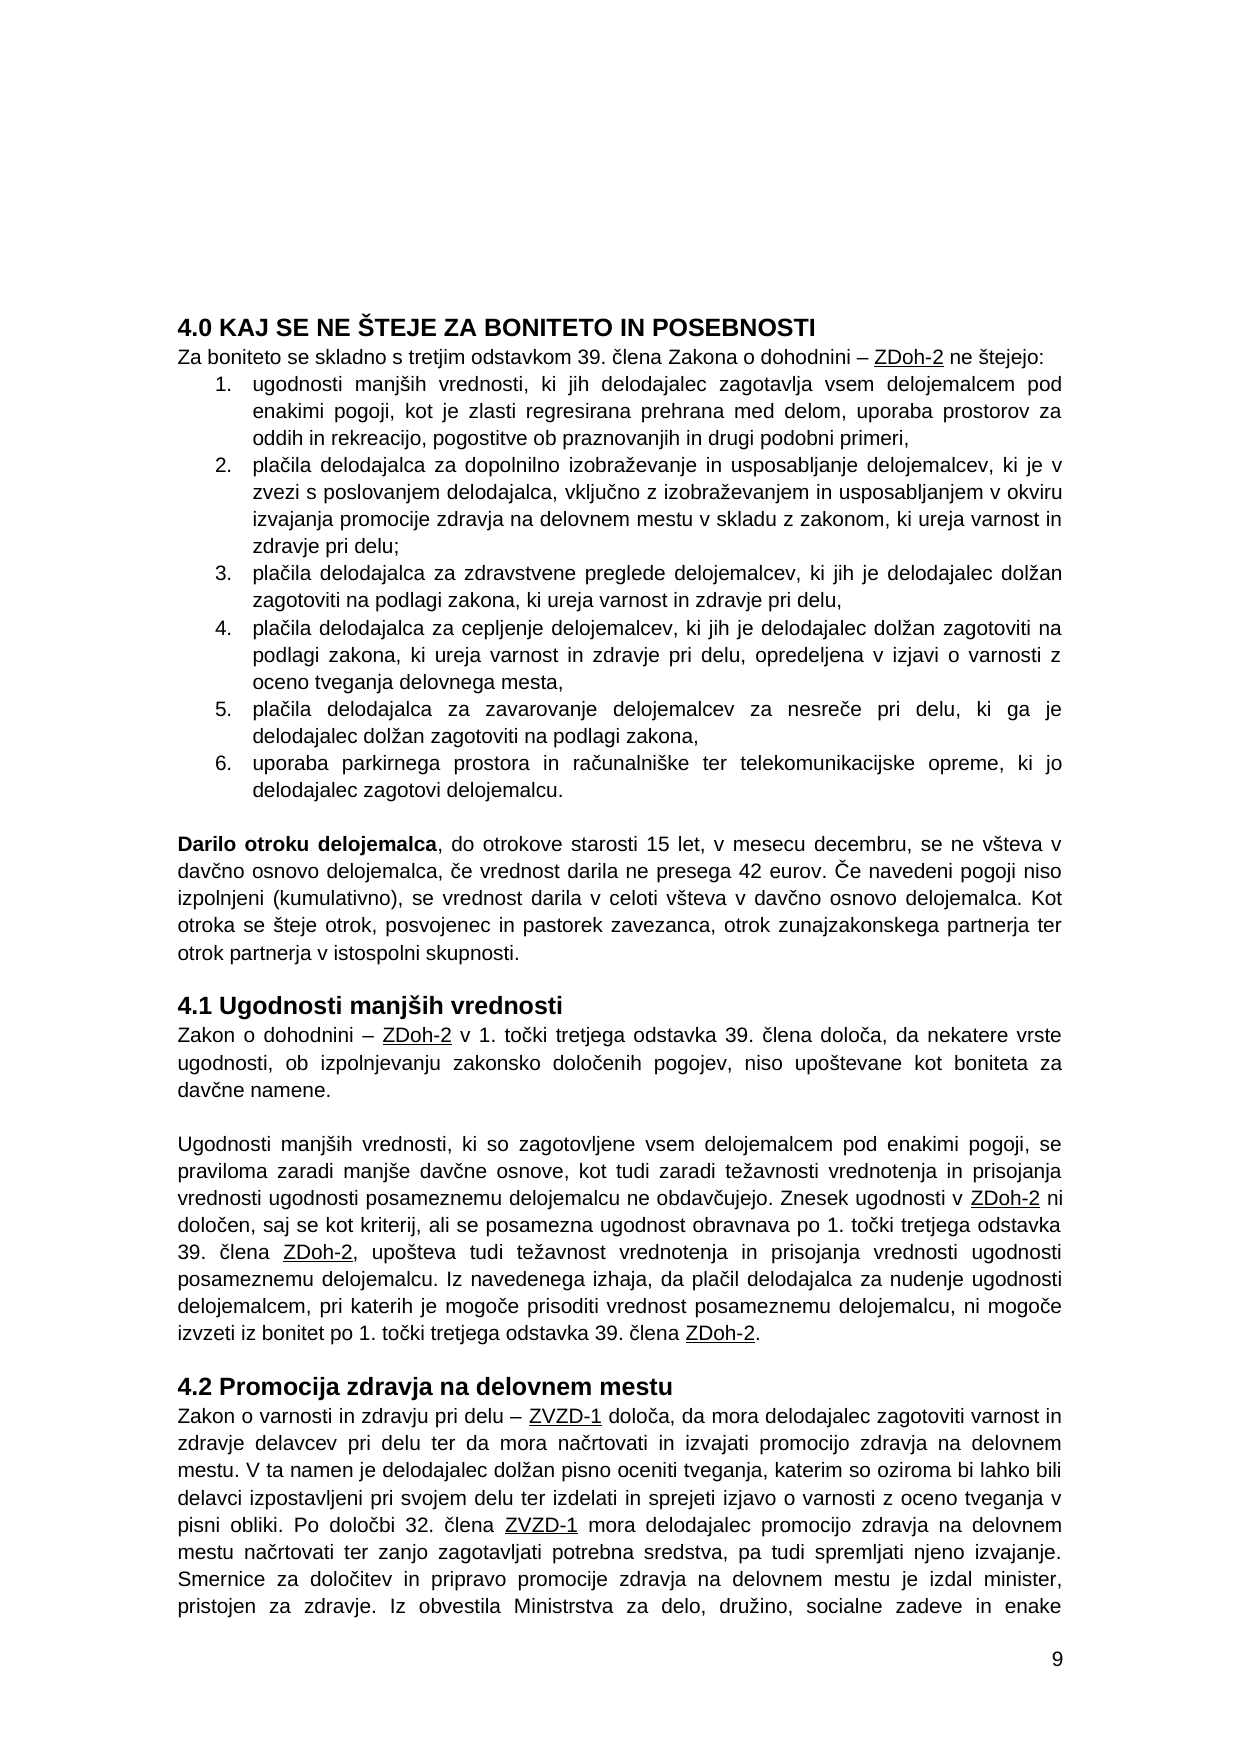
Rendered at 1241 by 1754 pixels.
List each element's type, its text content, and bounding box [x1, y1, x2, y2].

text 4.2 Promocija zdravja na delovnem mestu [177, 1372, 1063, 1401]
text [177, 1401, 1063, 1618]
text 4.0 KAJ SE NE ŠTEJE ZA BONITETO IN POSEBNOSTI [177, 313, 1063, 341]
text Ugodnosti manjših vrednosti, ki so zagotovljene vsem delojemalcem pod enakimi pogoji, se praviloma zaradi manjše davčne osnove, kot tudi zaradi težavnosti vrednotenja in prisojanja vrednosti ugodnosti posameznemu delojemalcu ne obdavčujejo. Znesek ugodnosti v ZDoh-2 ni določen, saj se kot kriterij, ali se posamezna ugodnost obravnava po 1. točki tretjega odstavka 39. člena ZDoh-2, upošteva tudi težavnost vrednotenja in prisojanja vrednosti ugodnosti posameznemu delojemalcu. Iz navedenega izhaja, da plačil delodajalca za nudenje ugodnosti delojemalcem, pri katerih je mogoče prisoditi vrednost posameznemu delojemalcu, ni mogoče izvzeti iz bonitet po 1. točki tretjega odstavka 39. člena ZDoh-2. [177, 1128, 1063, 1345]
text Zakon o dohodnini – ZDoh-2 v 1. točki tretjega odstavka 39. člena določa, da nekatere vrste ugodnosti, ob izpolnjevanju zakonsko določenih pogojev, niso upoštevane kot boniteta za davčne namene. [177, 1020, 1063, 1101]
list uporaba parkirnega prostora in računalniške ter telekomunikacijske opreme, ki jo delodajalec zagotovi delojemalcu. [215, 748, 1063, 802]
text 4.1 Ugodnosti manjših vrednosti [177, 991, 1063, 1020]
list plačila delodajalca za zavarovanje delojemalcev za nesreče pri delu, ki ga je delodajalec dolžan zagotoviti na podlagi zakona, [215, 693, 1063, 748]
list plačila delodajalca za cepljenje delojemalcev, ki jih je delodajalec dolžan zagotoviti na podlagi zakona, ki ureja varnost in zdravje pri delu, opredeljena v izjavi o varnosti z oceno tveganja delovnega mesta, [215, 612, 1063, 693]
list ugodnosti manjših vrednosti, ki jih delodajalec zagotavlja vsem delojemalcem pod enakimi pogoji, kot je zlasti regresirana prehrana med delom, uporaba prostorov za oddih in rekreacijo, pogostitve ob praznovanjih in drugi podobni primeri, [215, 368, 1063, 450]
list plačila delodajalca za zdravstvene preglede delojemalcev, ki jih je delodajalec dolžan zagotoviti na podlagi zakona, ki ureja varnost in zdravje pri delu, [215, 558, 1063, 612]
list plačila delodajalca za dopolnilno izobraževanje in usposabljanje delojemalcev, ki je v zvezi s poslovanjem delodajalca, vključno z izobraževanjem in usposabljanjem v okviru izvajanja promocije zdravja na delovnem mestu v skladu z zakonom, ki ureja varnost in zdravje pri delu; [215, 450, 1063, 558]
text Za boniteto se skladno s tretjim odstavkom 39. člena Zakona o dohodnini – ZDoh-2 ne štejejo: [177, 341, 1063, 368]
text Darilo otroku delojemalca, do otrokove starosti 15 let, v mesecu decembru, se ne všteva v davčno osnovo delojemalca, če vrednost darila ne presega 42 eurov. Če navedeni pogoji niso izpolnjeni (kumulativno), se vrednost darila v celoti všteva v davčno osnovo delojemalca. Kot otroka se šteje otrok, posvojenec in pastorek zavezanca, otrok zunajzakonskega partnerja ter otrok partnerja v istospolni skupnosti. [177, 829, 1063, 964]
